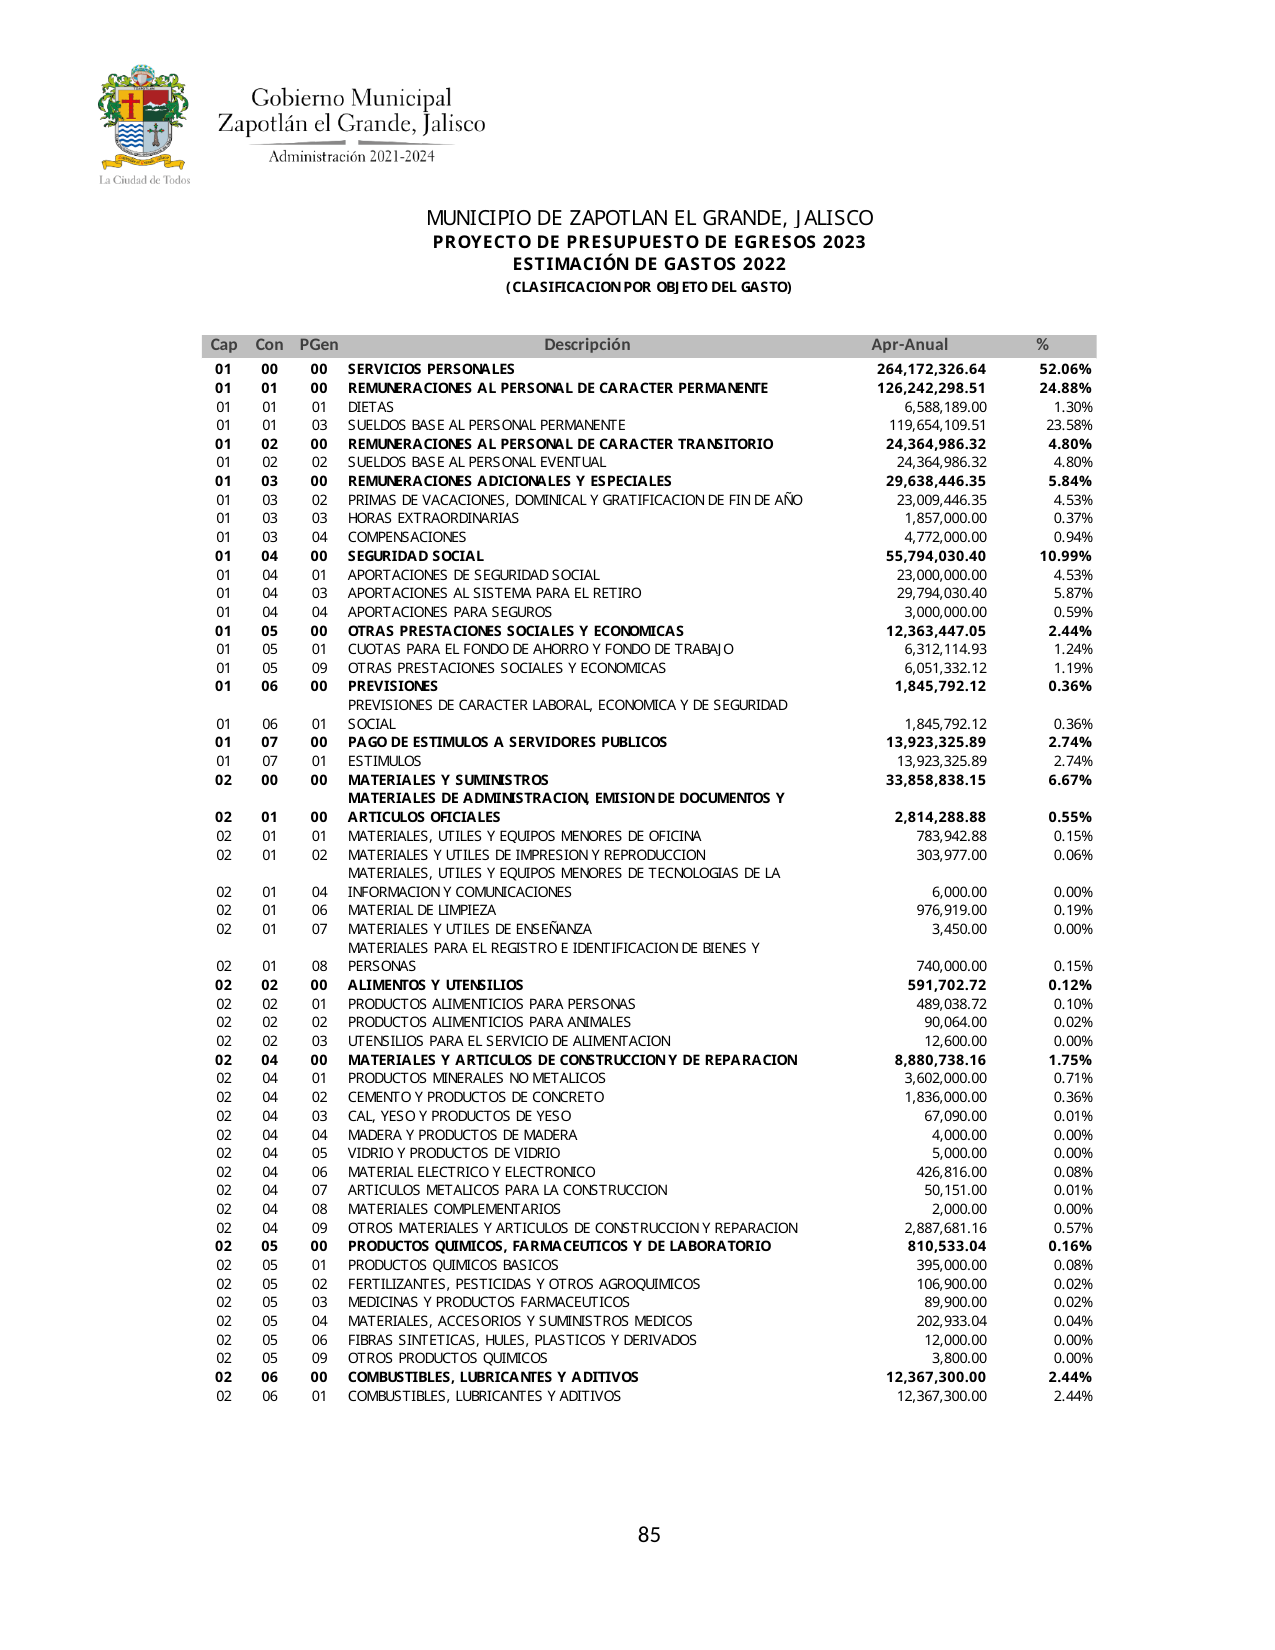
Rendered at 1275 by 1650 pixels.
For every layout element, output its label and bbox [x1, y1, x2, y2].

picture [89, 60, 491, 192]
